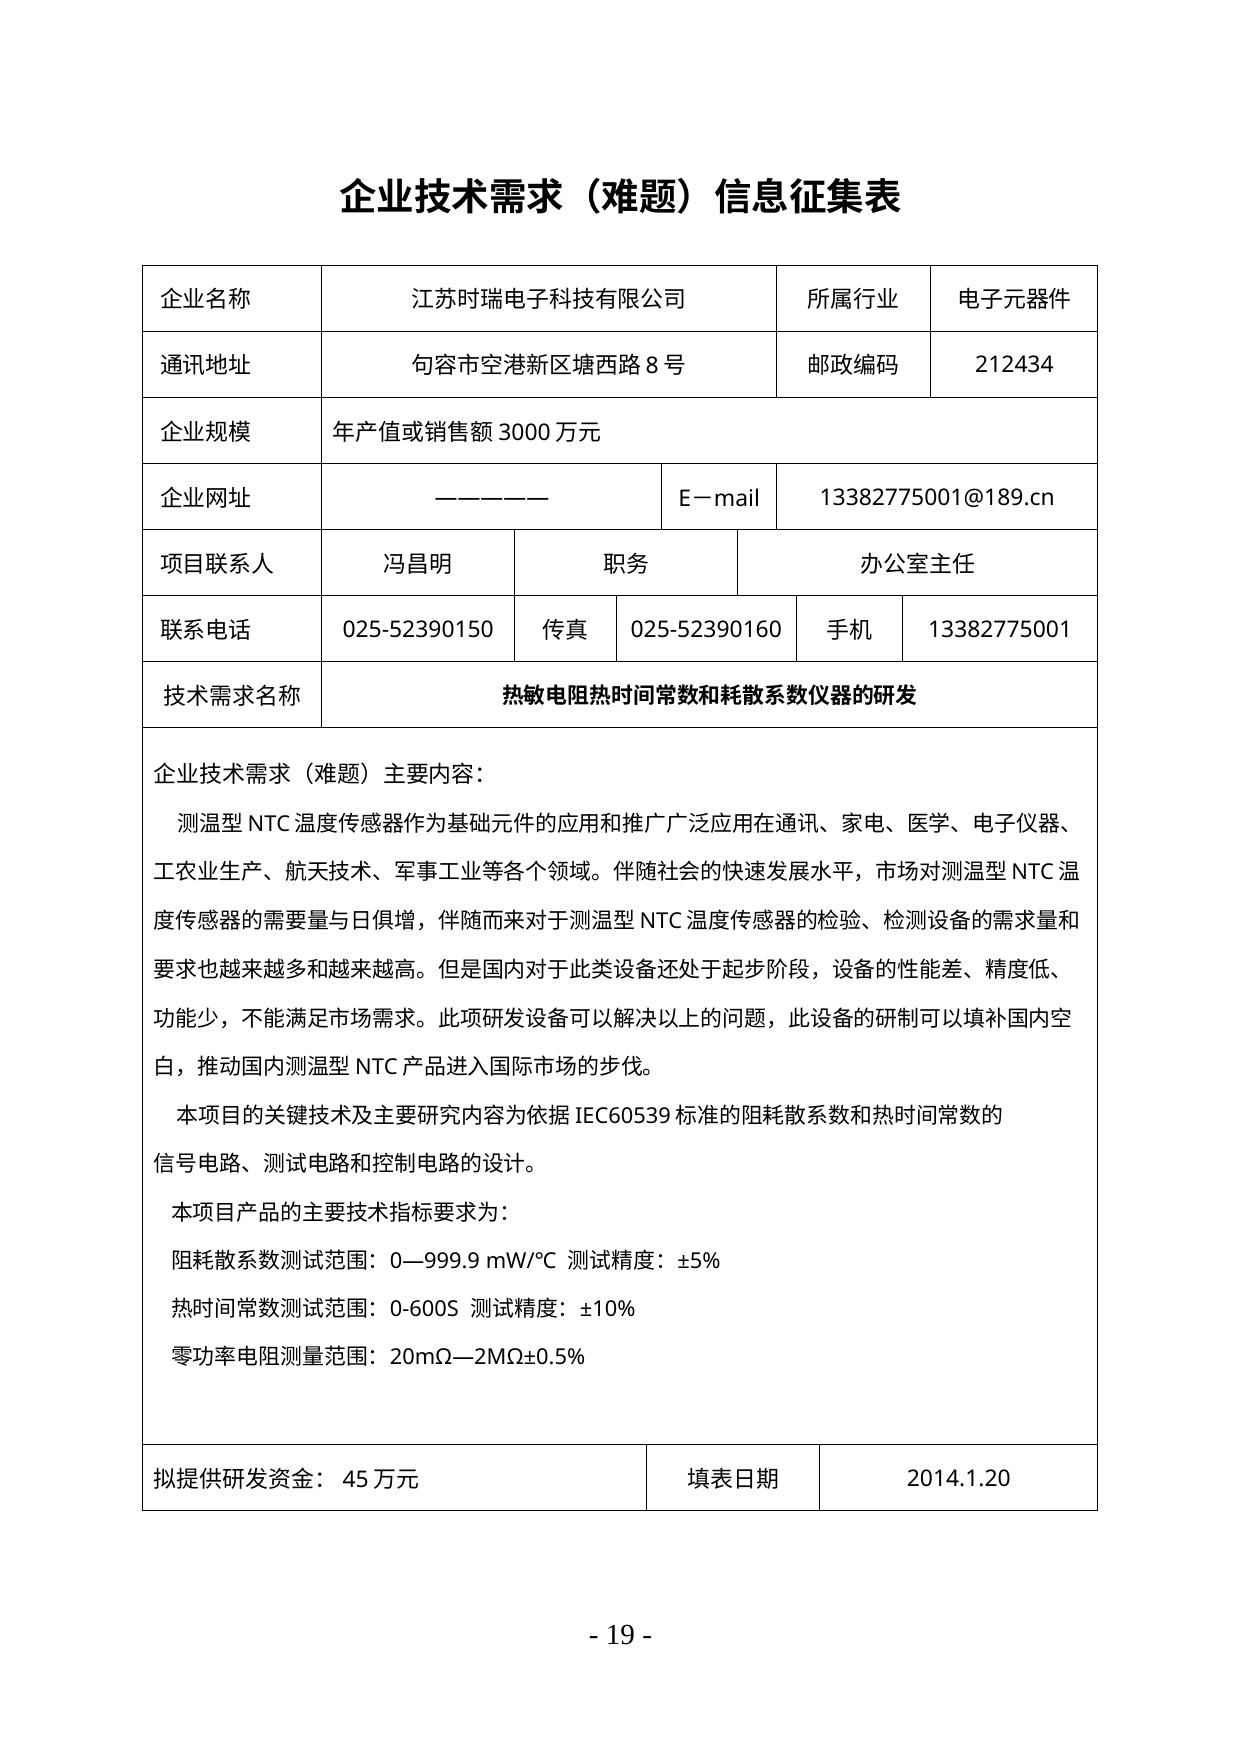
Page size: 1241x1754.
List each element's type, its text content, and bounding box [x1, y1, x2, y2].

table_cell 025-52390150 [322, 596, 514, 661]
table_cell 技术需求名称 [143, 662, 321, 727]
table_cell 13382775001@189.cn [777, 464, 1097, 529]
table_cell 212434 [931, 332, 1097, 397]
table_cell 句容市空港新区塘西路8号 [322, 332, 776, 397]
table_cell 年产值或销售额 3000万元 [322, 398, 1097, 463]
table_cell 手机 [797, 596, 902, 661]
table_cell 通讯地址 [143, 332, 321, 397]
table_header 企业名称 [143, 266, 321, 331]
table_header 电子元器件 [931, 266, 1097, 331]
table_cell 拟提供研发资金： 45万元 [143, 1445, 646, 1509]
table_cell 企业技术需求（难题）主要内容： 测温型NTC温度传感器作为基础元件的应用和推广广泛应用在通讯、家电、医学、电子仪器、工农业生产、航天技术、军事工业等各个领域。伴随社会的快速发展水平，市场对测温型NTC温度传感器的需要量与日俱增，伴随而来对于测温型NTC温度传感器的检验、检测设备的需求量和要求也越来越多和越来越高。但是国内对于此类设备还处于起步阶段，设备的性能差、精度低、功能少，不能满足市场需求。此项研发设备可以解决以上的问题，此设备的研制可以填补国内空白，推动国内测温型NTC产品进入国际市场的步伐。 本项目的关键技术及主要研究内容为依据IEC60539标准的阻耗散系数和热时间常数的 信号电路、测试电路和控制电路的设计。 本项目产品的主要技术指标要求为： 阻耗散系数测试范围：0—999.9 mW/℃ 测试精度：±5% 热时间常数测试范围：0-600S 测试精度：±10% 零功率电阻测量范围：20mΩ—2MΩ±0.5% [143, 728, 1097, 1443]
table_cell 办公室主任 [738, 530, 1097, 595]
table_header 江苏时瑞电子科技有限公司 [322, 266, 776, 331]
table_cell 热敏电阻热时间常数和耗散系数仪器的研发 [322, 662, 1097, 727]
table_cell 冯昌明 [322, 530, 514, 595]
table_cell 传真 [515, 596, 616, 661]
table_cell 职务 [515, 530, 737, 595]
table_cell 项目联系人 [143, 530, 321, 595]
table_cell 企业规模 [143, 398, 321, 463]
table_cell 025-52390160 [617, 596, 796, 661]
table_cell 13382775001 [903, 596, 1097, 661]
table_cell ————— [322, 464, 661, 529]
text 企业技术需求（难题）信息征集表 [187, 162, 1053, 227]
table_cell E－mail [662, 464, 776, 529]
table_cell 联系电话 [143, 596, 321, 661]
table_cell 2014.1.20 [820, 1445, 1097, 1509]
table_cell 企业网址 [143, 464, 321, 529]
table_cell 填表日期 [647, 1445, 819, 1509]
table_header 所属行业 [777, 266, 930, 331]
table_cell 邮政编码 [777, 332, 930, 397]
